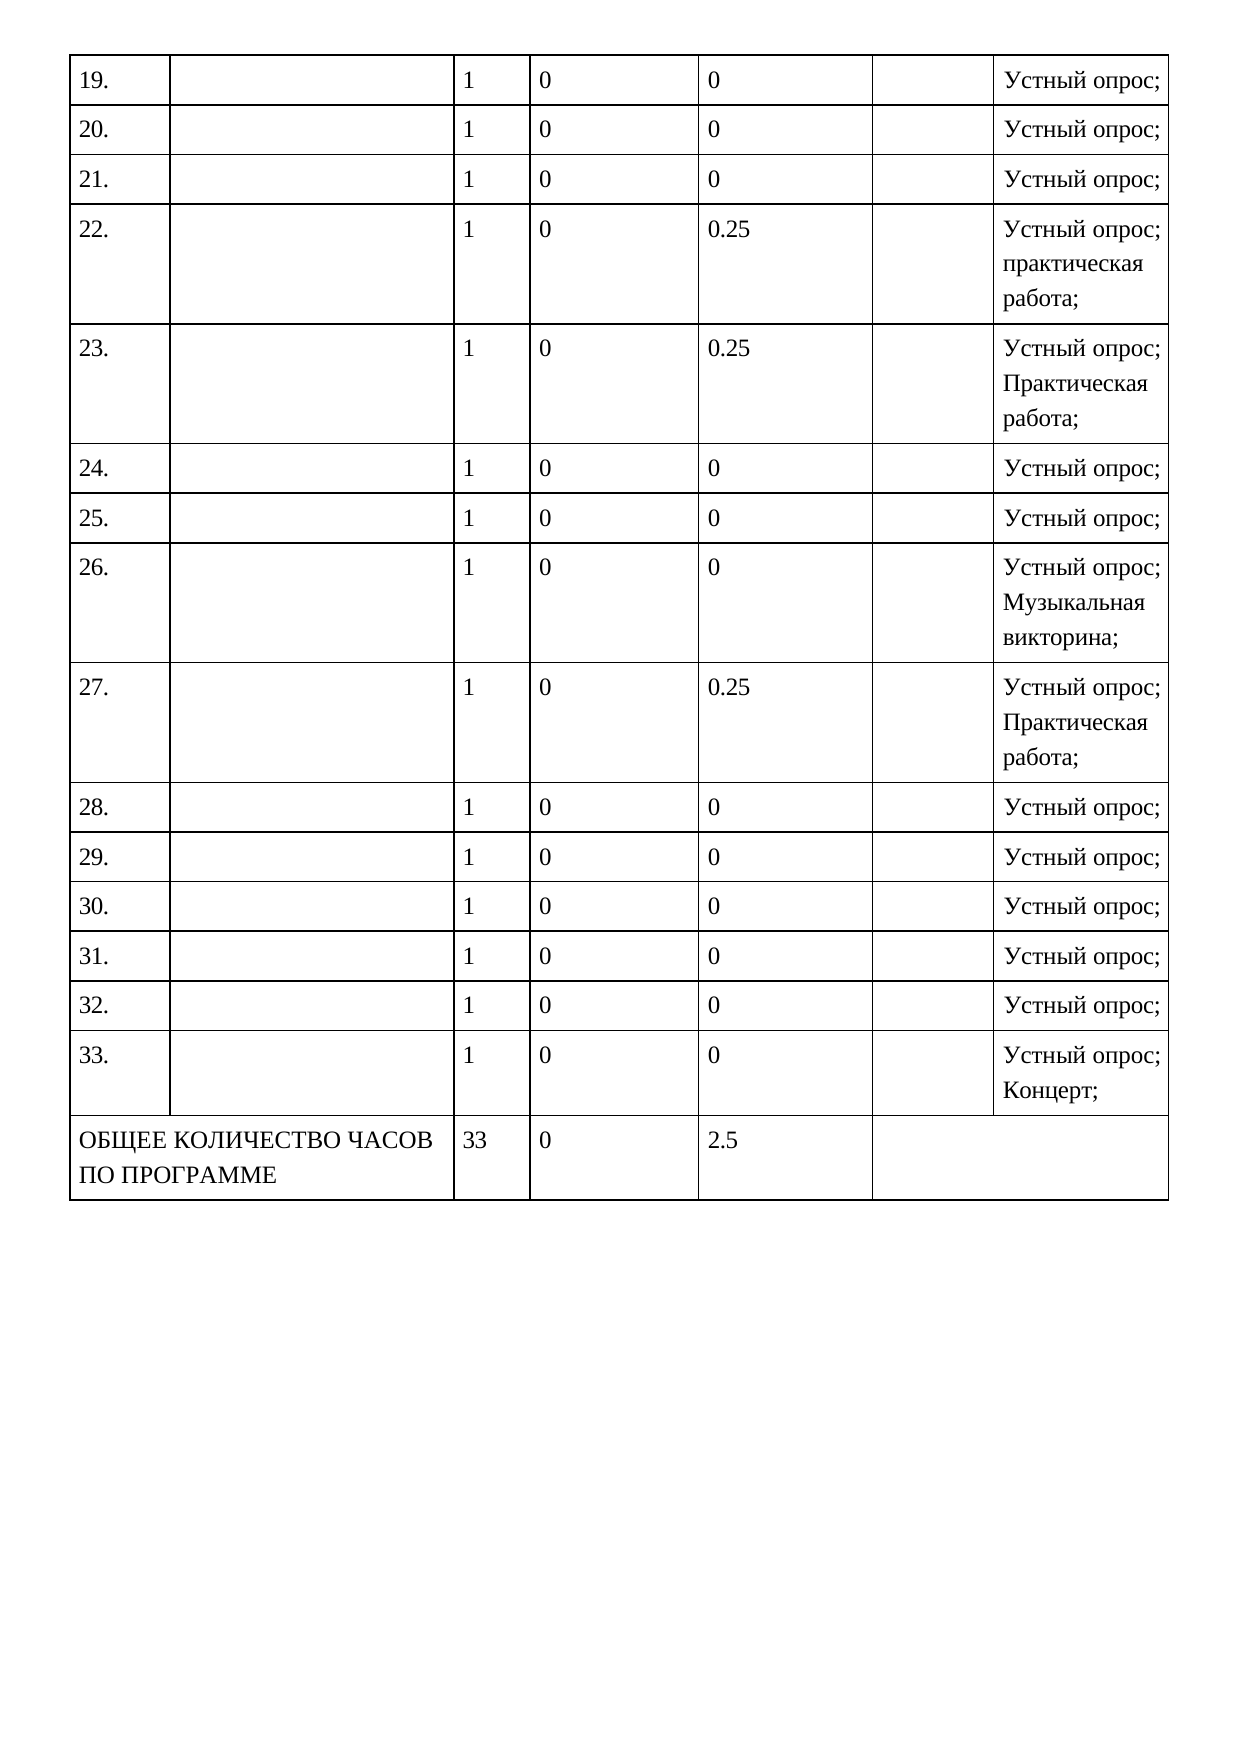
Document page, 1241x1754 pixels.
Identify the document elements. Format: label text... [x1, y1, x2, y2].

table_cell 25. [71, 494, 169, 542]
table_cell 0 [699, 56, 872, 104]
table_cell 0 [531, 205, 698, 323]
table_cell [171, 882, 453, 930]
table_cell [171, 783, 453, 831]
table_cell 33. [71, 1031, 169, 1114]
table_cell Устный опрос; Концерт; [994, 1031, 1168, 1114]
table_cell [171, 325, 453, 443]
table_cell 23. [71, 325, 169, 443]
table_cell 2.5 [699, 1116, 872, 1199]
table_cell 29. [71, 833, 169, 881]
table_cell 1 [455, 833, 529, 881]
table_cell Устный опрос; практическая работа; [994, 205, 1168, 323]
table_cell [171, 444, 453, 492]
table_cell Устный опрос; [994, 932, 1168, 980]
table_cell 0 [531, 1031, 698, 1114]
table_cell 24. [71, 444, 169, 492]
table_cell 1 [455, 1031, 529, 1114]
table_cell Устный опрос; [994, 882, 1168, 930]
table_cell 0 [699, 106, 872, 153]
table_cell 0 [531, 494, 698, 542]
table_cell Устный опрос; [994, 982, 1168, 1030]
table_cell 0 [699, 544, 872, 662]
table_cell 1 [455, 205, 529, 323]
table_cell 26. [71, 544, 169, 662]
table_cell 32. [71, 982, 169, 1030]
table_cell [873, 205, 993, 323]
table_cell 0 [699, 444, 872, 492]
table_cell 0 [699, 1031, 872, 1114]
table_cell 1 [455, 544, 529, 662]
table_cell 0 [699, 783, 872, 831]
table_cell 27. [71, 663, 169, 781]
table_cell 1 [455, 106, 529, 153]
table_cell [873, 982, 993, 1030]
table_cell 0 [699, 982, 872, 1030]
table_cell 0 [699, 833, 872, 881]
table_cell 31. [71, 932, 169, 980]
table_cell 0 [531, 783, 698, 831]
table_cell [171, 663, 453, 781]
table_cell Устный опрос; [994, 783, 1168, 831]
table_cell [171, 833, 453, 881]
table_cell 0 [531, 155, 698, 203]
table_cell Устный опрос; [994, 155, 1168, 203]
table_cell [873, 663, 993, 781]
table_cell [873, 106, 993, 153]
table_cell 0 [531, 544, 698, 662]
table_cell [873, 783, 993, 831]
table_cell 0 [531, 325, 698, 443]
table_cell 0 [531, 982, 698, 1030]
table_cell 1 [455, 56, 529, 104]
table_cell 0 [531, 444, 698, 492]
table_cell 0 [699, 882, 872, 930]
table_cell 1 [455, 494, 529, 542]
table_cell 0.25 [699, 663, 872, 781]
table_cell [873, 1116, 1168, 1199]
table_cell [873, 155, 993, 203]
table_cell 33 [455, 1116, 529, 1199]
table_cell 1 [455, 982, 529, 1030]
table_cell [873, 1031, 993, 1114]
table_cell [171, 56, 453, 104]
table_cell [873, 882, 993, 930]
table_cell [171, 494, 453, 542]
table_cell 20. [71, 106, 169, 153]
table_cell 30. [71, 882, 169, 930]
table_cell Устный опрос; Практическая работа; [994, 663, 1168, 781]
table_cell 0 [531, 882, 698, 930]
table_cell [171, 106, 453, 153]
table_cell 0 [531, 56, 698, 104]
table_cell 0.25 [699, 325, 872, 443]
table_cell 28. [71, 783, 169, 831]
table_cell [873, 56, 993, 104]
table_cell 1 [455, 155, 529, 203]
table_cell [171, 544, 453, 662]
table_cell 0 [531, 106, 698, 153]
table_cell 0 [699, 155, 872, 203]
table_cell [171, 155, 453, 203]
table_cell 0 [699, 932, 872, 980]
table_cell 21. [71, 155, 169, 203]
table_cell 22. [71, 205, 169, 323]
table_cell [873, 494, 993, 542]
table_cell 1 [455, 932, 529, 980]
table_cell 19. [71, 56, 169, 104]
table_cell 1 [455, 783, 529, 831]
table_cell [171, 932, 453, 980]
table_cell [171, 982, 453, 1030]
table_cell Устный опрос; Музыкальная викторина; [994, 544, 1168, 662]
table_cell [873, 833, 993, 881]
table_cell [873, 444, 993, 492]
table_cell Устный опрос; [994, 444, 1168, 492]
table_cell 1 [455, 325, 529, 443]
table_cell 1 [455, 444, 529, 492]
table_cell ОБЩЕЕ КОЛИЧЕСТВО ЧАСОВ ПО ПРОГРАММЕ [71, 1116, 453, 1199]
table_cell 1 [455, 882, 529, 930]
table_cell Устный опрос; [994, 494, 1168, 542]
table_cell [873, 544, 993, 662]
table_cell 0 [699, 494, 872, 542]
table_cell Устный опрос; [994, 56, 1168, 104]
table_cell [171, 205, 453, 323]
table_cell 0 [531, 833, 698, 881]
table_cell 1 [455, 663, 529, 781]
table_cell Устный опрос; [994, 106, 1168, 153]
table_cell 0.25 [699, 205, 872, 323]
table_cell [873, 325, 993, 443]
table_cell 0 [531, 932, 698, 980]
table_cell [873, 932, 993, 980]
table_cell 0 [531, 1116, 698, 1199]
table_cell Устный опрос; Практическая работа; [994, 325, 1168, 443]
table_cell 0 [531, 663, 698, 781]
table_cell Устный опрос; [994, 833, 1168, 881]
table_cell [171, 1031, 453, 1114]
